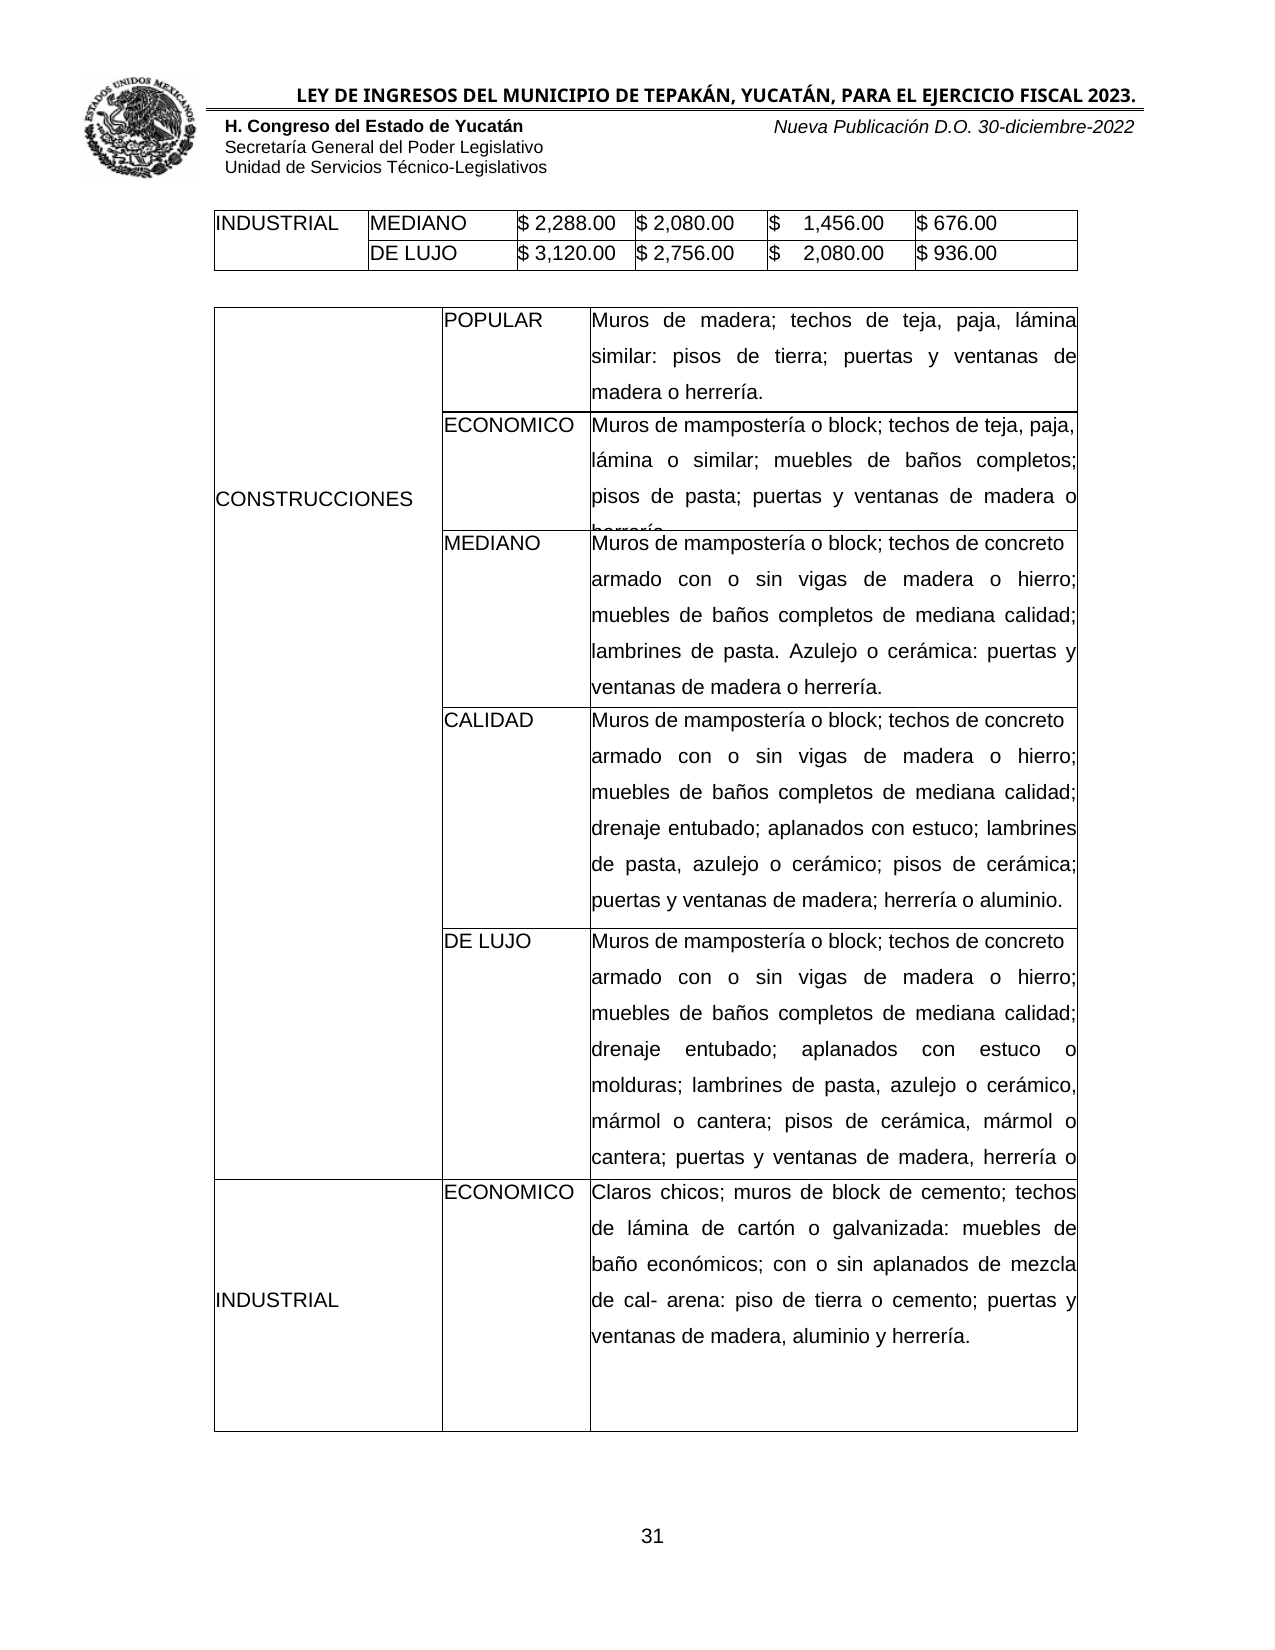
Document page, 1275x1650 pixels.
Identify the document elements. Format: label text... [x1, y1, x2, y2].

table_cell DE LUJO [443, 929, 590, 1179]
table_header Muros de madera; techos de teja, paja, lámina similar: pisos de tierra; puertas y ventanas de madera o herrería. [591, 308, 1077, 411]
table_cell ECONOMICO [443, 413, 590, 530]
table_cell Muros de mampostería o block; techos de teja, paja, lámina o similar; muebles de baños completos; pisos de pasta; puertas y ventanas de madera o herrería. [591, 413, 1077, 530]
table_cell INDUSTRIAL [215, 1180, 442, 1431]
table_cell MEDIANO [443, 531, 590, 707]
table_header INDUSTRIAL [215, 211, 368, 269]
table_cell Muros de mampostería o block; techos de concreto armado con o sin vigas de madera o hierro; muebles de baños completos de mediana calidad; lambrines de pasta. Azulejo o cerámica: puertas y ventanas de madera o herrería. [591, 531, 1077, 707]
table_cell $ 3,120.00 [518, 241, 635, 269]
table_cell $ 2,288.00 [518, 211, 635, 240]
table_cell MEDIANO [369, 211, 517, 240]
table_header POPULAR [443, 308, 590, 411]
table_cell DE LUJO [369, 241, 517, 269]
table_cell Muros de mampostería o block; techos de concreto armado con o sin vigas de madera o hierro; muebles de baños completos de mediana calidad; drenaje entubado; aplanados con estuco; lambrines de pasta, azulejo o cerámico; pisos de cerámica; puertas y ventanas de madera; herrería o aluminio. [591, 708, 1077, 928]
table_cell Muros de mampostería o block; techos de concreto armado con o sin vigas de madera o hierro; muebles de baños completos de mediana calidad; drenaje entubado; aplanados con estuco o molduras; lambrines de pasta, azulejo o cerámico, mármol o cantera; pisos de cerámica, mármol o cantera; puertas y ventanas de madera, herrería o aluminio. [591, 929, 1077, 1179]
table_header CONSTRUCCIONES [215, 308, 442, 1179]
table_cell $ 2,756.00 [636, 241, 767, 269]
table_cell $ 936.00 [916, 241, 1077, 269]
table_cell $ 2,080.00 [636, 211, 767, 240]
table_cell CALIDAD [443, 708, 590, 928]
table_cell Claros chicos; muros de block de cemento; techos de lámina de cartón o galvanizada: muebles de baño económicos; con o sin aplanados de mezcla de cal- arena: piso de tierra o cemento; puertas y ventanas de madera, aluminio y herrería. [591, 1180, 1077, 1431]
table_cell $ 1,456.00 [768, 211, 915, 240]
table_cell $ 676.00 [916, 211, 1077, 240]
table_cell $ 2,080.00 [768, 241, 915, 269]
table_cell ECONOMICO [443, 1180, 590, 1431]
